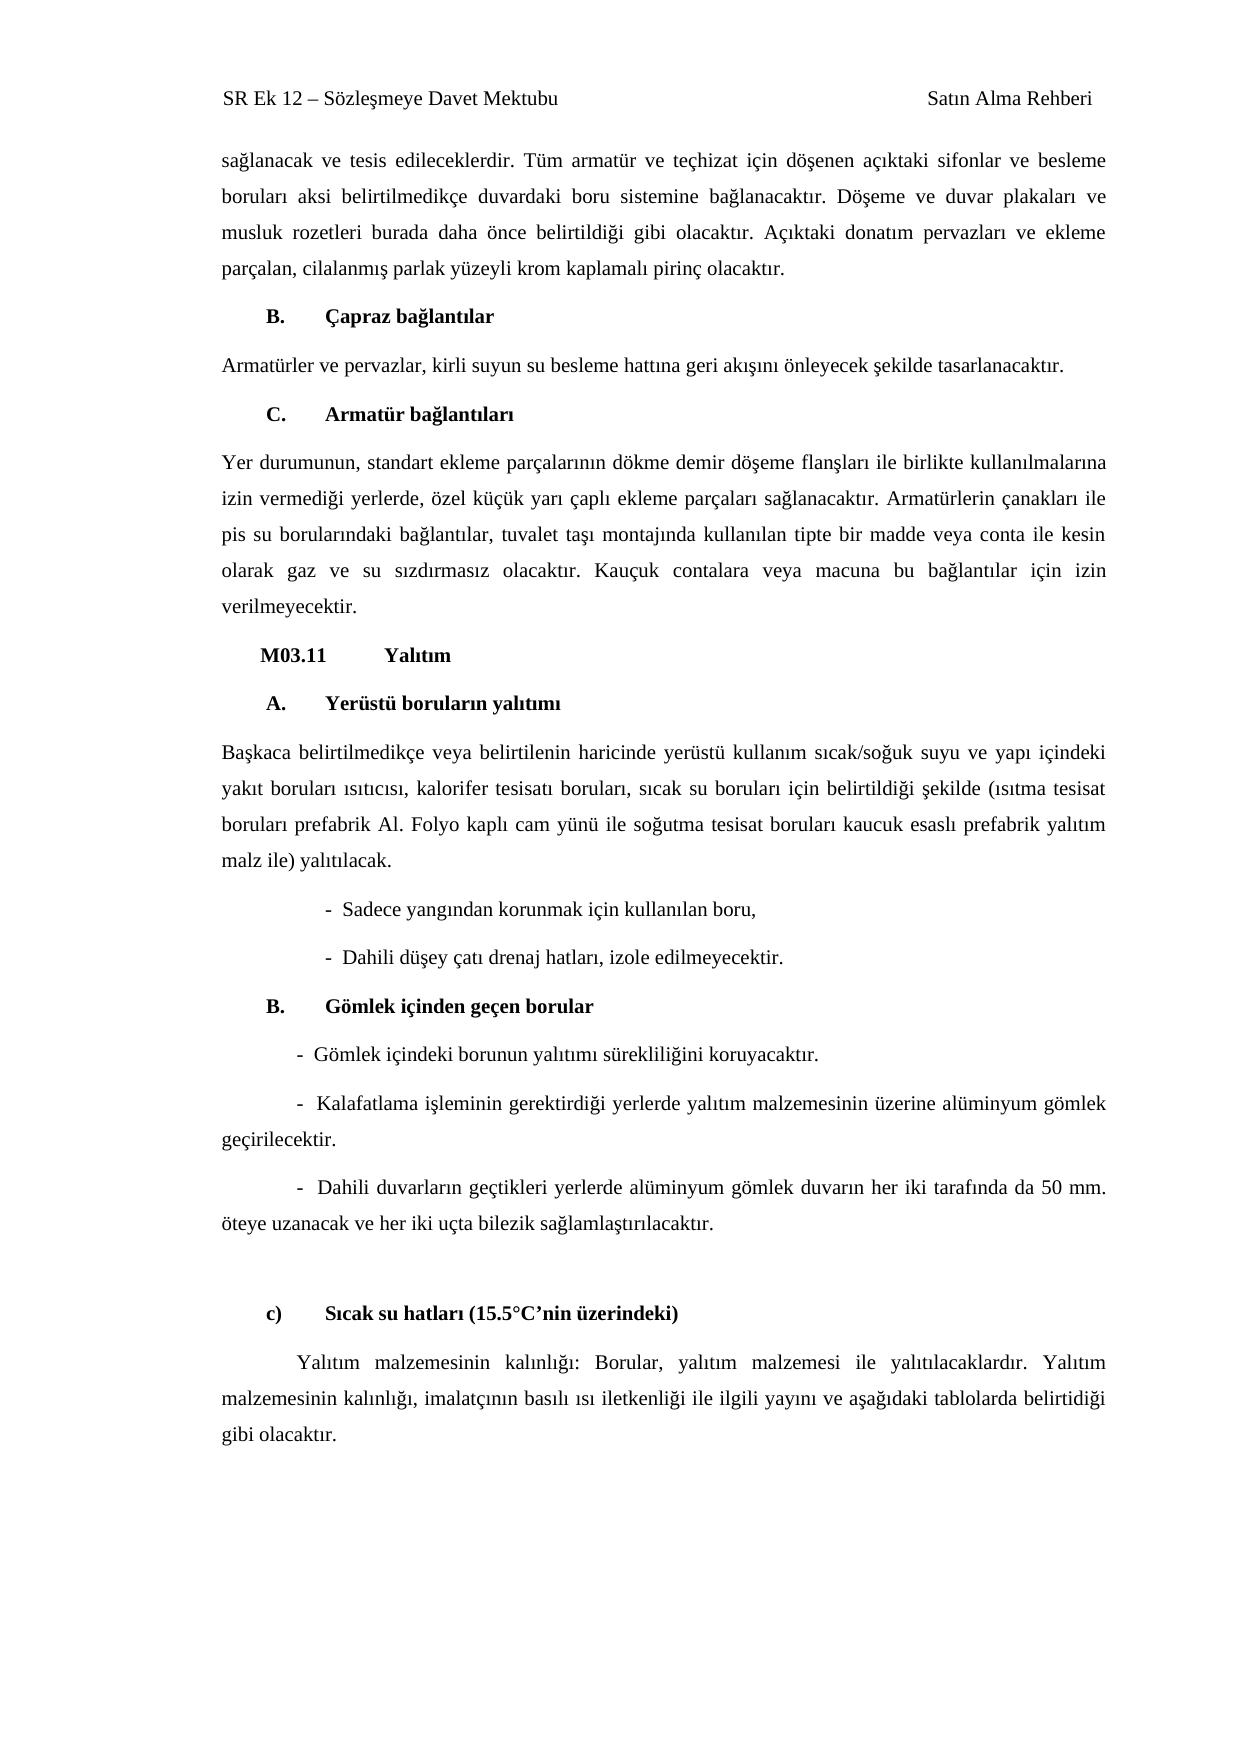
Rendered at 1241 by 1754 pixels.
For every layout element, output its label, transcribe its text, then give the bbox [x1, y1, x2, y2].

text Armatürler ve pervazlar, kirli suyun su besleme hattına geri akışını önleyecek şekilde tasarlanacaktır. [221, 353, 1107, 377]
text M03.11 Yalıtım [185, 643, 1107, 667]
text B. Çapraz bağlantılar [185, 304, 1107, 328]
text - Dahili düşey çatı drenaj hatları, izole edilmeyecektir. [221, 945, 1107, 969]
text A. Yerüstü boruların yalıtımı [185, 691, 1107, 715]
text C. Armatür bağlantıları [185, 401, 1107, 426]
text Yalıtım malzemesinin kalınlığı: Borular, yalıtım malzemesi ile yalıtılacaklardır. Yalıtım malzemesinin kalınlığı, imalatçının basılı ısı iletkenliği ile ilgili yayını ve aşağıdaki tablolarda belirtidiği gibi olacaktır. [221, 1349, 1107, 1446]
text - Kalafatlama işleminin gerektirdiği yerlerde yalıtım malzemesinin üzerine alüminyum gömlek geçirilecektir. [221, 1091, 1107, 1151]
text Başkaca belirtilmedikçe veya belirtilenin haricinde yerüstü kullanım sıcak/soğuk suyu ve yapı içindeki yakıt boruları ısıtıcısı, kalorifer tesisatı boruları, sıcak su boruları için belirtildiği şekilde (ısıtma tesisat boruları prefabrik Al. Folyo kaplı cam yünü ile soğutma tesisat boruları kaucuk esaslı prefabrik yalıtım malz ile) yalıtılacak. [221, 740, 1107, 872]
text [221, 148, 1107, 280]
text c) Sıcak su hatları (15.5°C’nin üzerindeki) [185, 1301, 1107, 1325]
text - Dahili duvarların geçtikleri yerlerde alüminyum gömlek duvarın her iki tarafında da 50 mm. öteye uzanacak ve her iki uçta bilezik sağlamlaştırılacaktır. [221, 1175, 1107, 1235]
text - Gömlek içindeki borunun yalıtımı sürekliliğini koruyacaktır. [221, 1042, 1107, 1066]
text Yer durumunun, standart ekleme parçalarının dökme demir döşeme flanşları ile birlikte kullanılmalarına izin vermediği yerlerde, özel küçük yarı çaplı ekleme parçaları sağlanacaktır. Armatürlerin çanakları ile pis su borularındaki bağlantılar, tuvalet taşı montajında kullanılan tipte bir madde veya conta ile kesin olarak gaz ve su sızdırmasız olacaktır. Kauçuk contalara veya macuna bu bağlantılar için izin verilmeyecektir. [221, 450, 1107, 618]
text B. Gömlek içinden geçen borular [185, 993, 1107, 1018]
text - Sadece yangından korunmak için kullanılan boru, [221, 896, 1107, 921]
